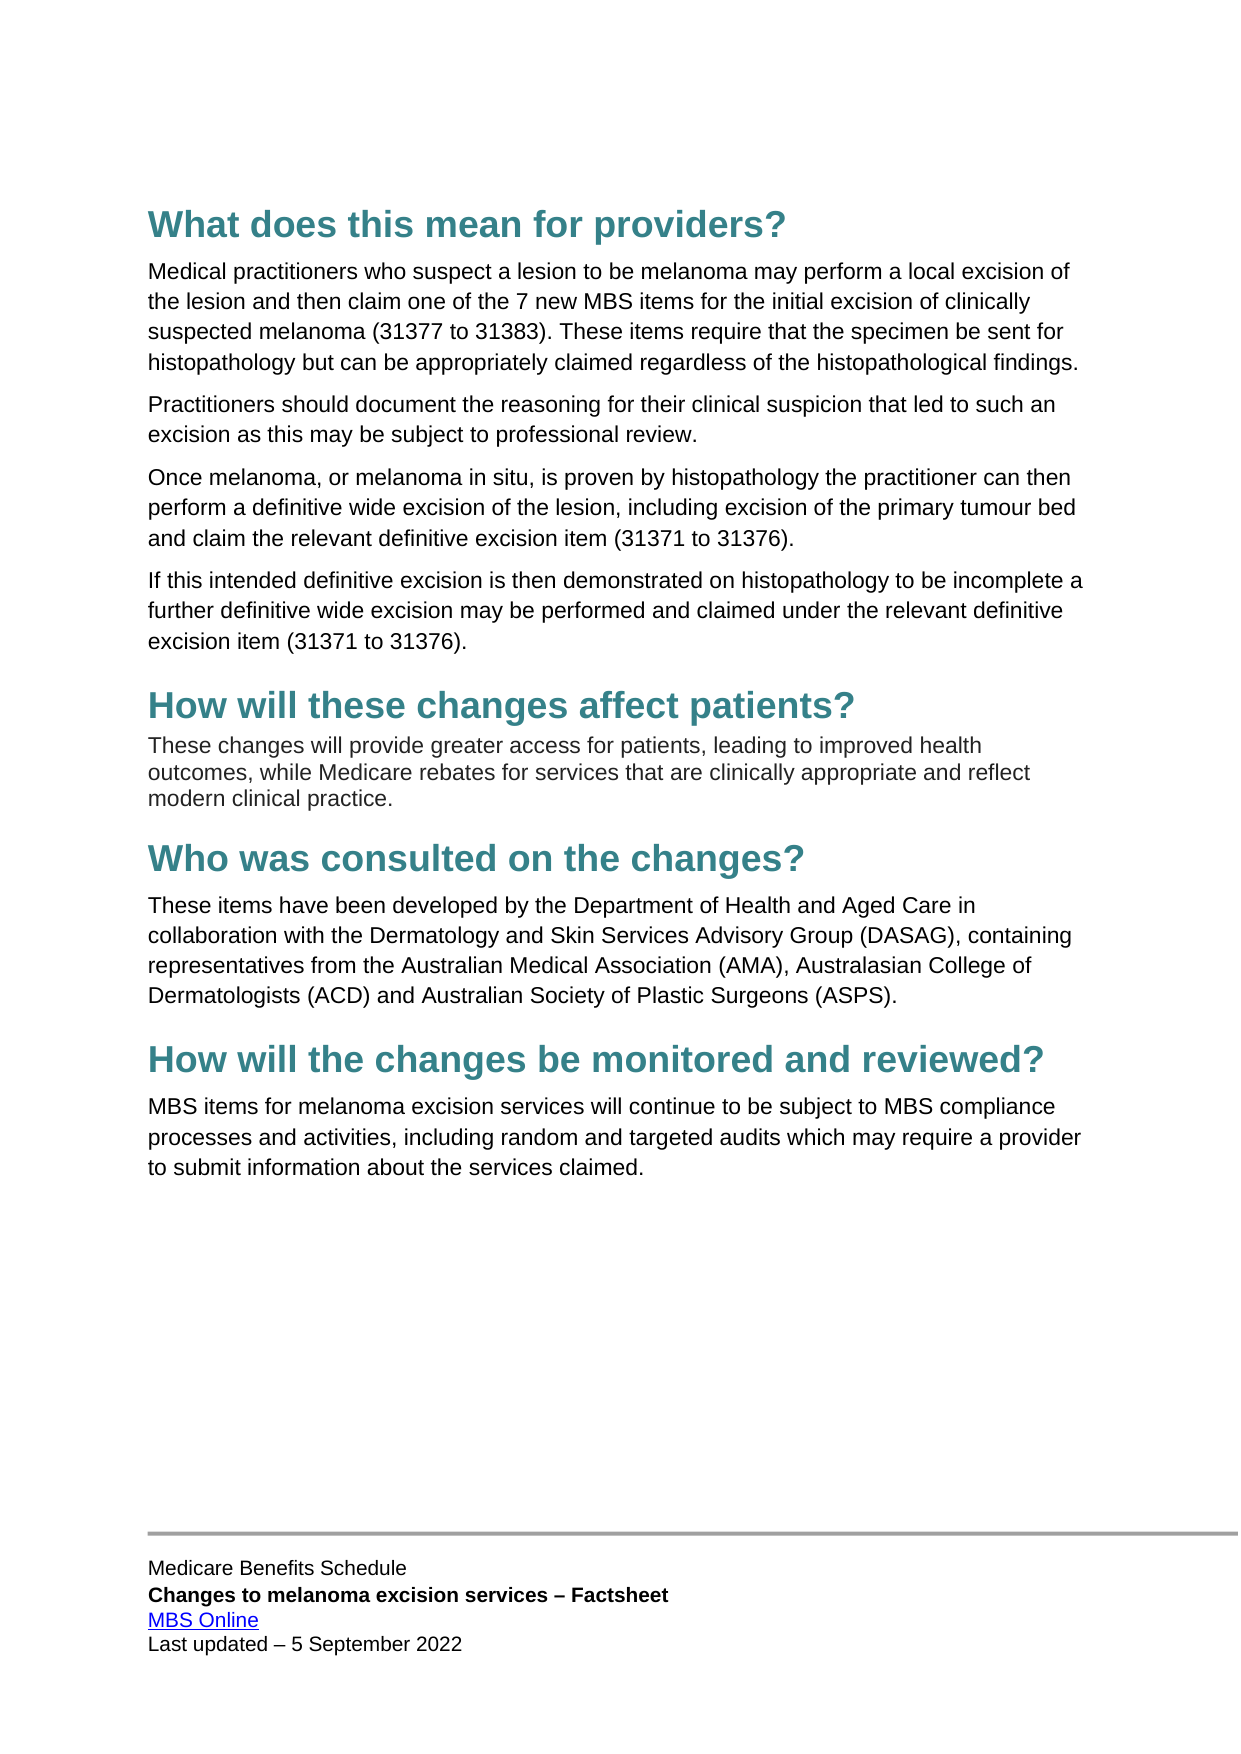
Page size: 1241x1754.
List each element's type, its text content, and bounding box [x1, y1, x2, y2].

text MBS items for melanoma excision services will continue to be subject to MBS compliance processes and activities, including random and targeted audits which may require a provider to submit information about the services claimed. [148, 1093, 1092, 1180]
text These items have been developed by the Department of Health and Aged Care in collaboration with the Dermatology and Skin Services Advisory Group (DASAG), containing representatives from the Australian Medical Association (AMA), Australasian College of Dermatologists (ACD) and Australian Society of Plastic Surgeons (ASPS). [148, 892, 1092, 1009]
text Once melanoma, or melanoma in situ, is proven by histopathology the practitioner can then perform a definitive wide excision of the lesion, including excision of the primary tumour bed and claim the relevant definitive excision item (31371 to 31376). [148, 464, 1092, 551]
text Practitioners should document the reasoning for their clinical suspicion that led to such an excision as this may be subject to professional review. [148, 391, 1092, 448]
subtitle Who was consulted on the changes? [148, 836, 1092, 879]
text Medical practitioners who suspect a lesion to be melanoma may perform a local excision of the lesion and then claim one of the 7 new MBS items for the initial excision of clinically suspected melanoma (31377 to 31383). These items require that the specimen be sent for histopathology but can be appropriately claimed regardless of the histopathological findings. [148, 258, 1092, 375]
subtitle What does this mean for providers? [148, 202, 1092, 245]
subtitle How will the changes be monitored and reviewed? [148, 1038, 1092, 1081]
text These changes will provide greater access for patients, leading to improved health outcomes, while Medicare rebates for services that are clinically appropriate and reflect modern clinical practice. [148, 732, 1092, 811]
text If this intended definitive excision is then demonstrated on histopathology to be incomplete a further definitive wide excision may be performed and claimed under the relevant definitive excision item (31371 to 31376). [148, 567, 1092, 654]
subtitle How will these changes affect patients? [148, 683, 1092, 726]
